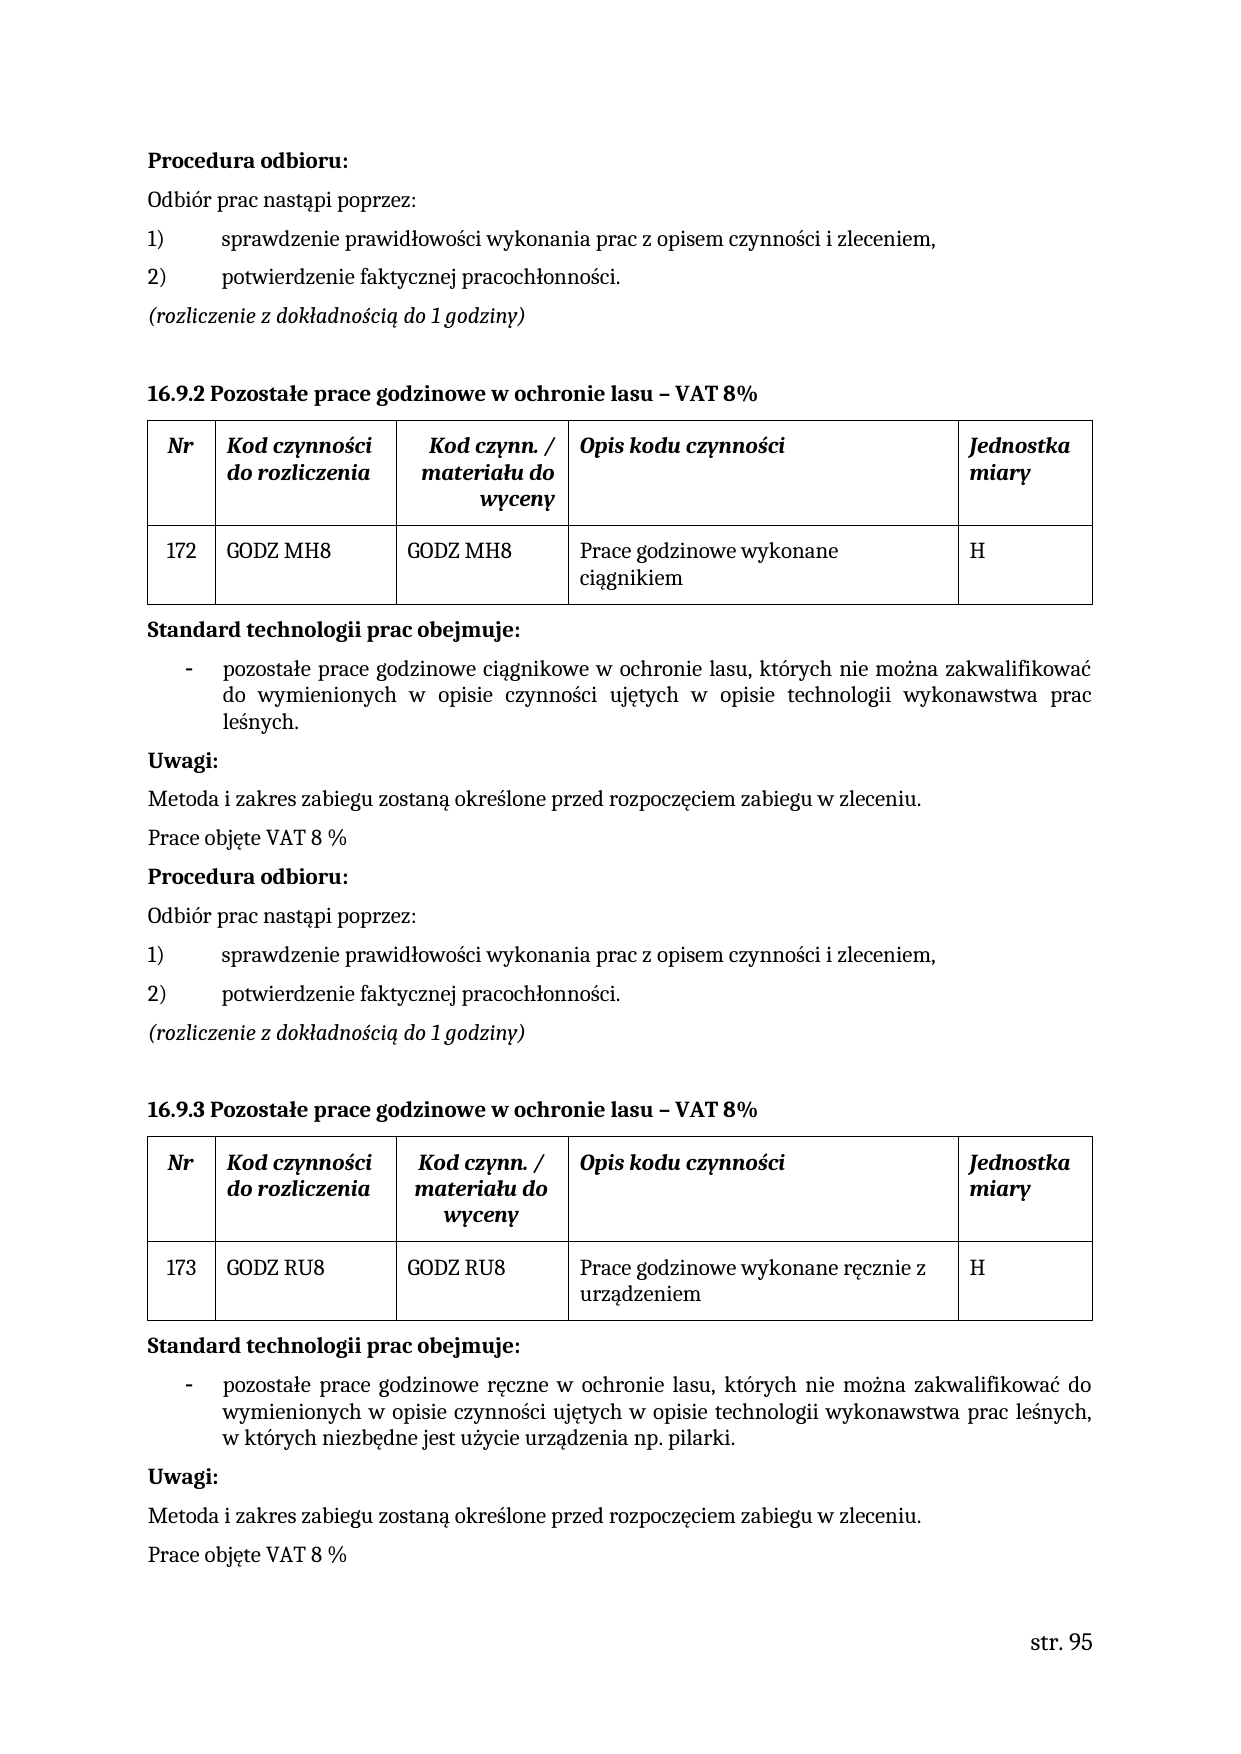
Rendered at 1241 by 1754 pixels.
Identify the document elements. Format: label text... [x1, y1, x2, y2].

text 16.9.2 Pozostałe prace godzinowe w ochronie lasu – VAT 8% [148, 381, 1093, 407]
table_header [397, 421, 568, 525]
text (rozliczenie z dokładnością do 1 godziny) [148, 1019, 1093, 1046]
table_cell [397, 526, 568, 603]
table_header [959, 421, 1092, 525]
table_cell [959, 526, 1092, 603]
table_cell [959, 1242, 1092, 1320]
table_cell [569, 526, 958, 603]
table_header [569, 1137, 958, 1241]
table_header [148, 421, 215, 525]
text Standard technologii prac obejmuje: [148, 1333, 1093, 1360]
text 1) sprawdzenie prawidłowości wykonania prac z opisem czynności i zleceniem, [148, 942, 1093, 968]
text 16.9.3 Pozostałe prace godzinowe w ochronie lasu – VAT 8% [148, 1097, 1093, 1123]
text Metoda i zakres zabiegu zostaną określone przed rozpoczęciem zabiegu w zleceniu. [148, 786, 1093, 813]
text 1) sprawdzenie prawidłowości wykonania prac z opisem czynności i zleceniem, [148, 225, 1093, 252]
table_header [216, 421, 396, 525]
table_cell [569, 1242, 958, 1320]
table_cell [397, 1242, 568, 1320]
list pozostałe prace godzinowe ręczne w ochronie lasu, których nie można zakwalifikować do wymienionych w opisie czynności ujętych w opisie technologii wykonawstwa prac leśnych, w których niezbędne jest użycie urządzenia np. pilarki. [185, 1372, 1093, 1451]
text Metoda i zakres zabiegu zostaną określone przed rozpoczęciem zabiegu w zleceniu. [148, 1503, 1093, 1529]
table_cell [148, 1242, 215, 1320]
text Prace objęte VAT 8 % [148, 825, 1093, 851]
list pozostałe prace godzinowe ciągnikowe w ochronie lasu, których nie można zakwalifikować do wymienionych w opisie czynności ujętych w opisie technologii wykonawstwa prac leśnych. [185, 656, 1093, 735]
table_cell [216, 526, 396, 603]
text (rozliczenie z dokładnością do 1 godziny) [148, 303, 1093, 329]
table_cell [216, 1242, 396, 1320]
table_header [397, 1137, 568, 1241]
text Procedura odbioru: [148, 864, 1093, 890]
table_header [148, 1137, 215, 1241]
text Uwagi: [148, 747, 1093, 774]
text Odbiór prac nastąpi poprzez: [148, 186, 1093, 213]
text 2) potwierdzenie faktycznej pracochłonności. [148, 264, 1093, 291]
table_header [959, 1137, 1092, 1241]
text 2) potwierdzenie faktycznej pracochłonności. [148, 981, 1093, 1007]
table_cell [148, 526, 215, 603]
text Uwagi: [148, 1464, 1093, 1490]
text Odbiór prac nastąpi poprzez: [148, 903, 1093, 929]
text Standard technologii prac obejmuje: [148, 617, 1093, 643]
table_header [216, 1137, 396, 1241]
text Procedura odbioru: [148, 148, 1093, 174]
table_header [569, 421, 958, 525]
text Prace objęte VAT 8 % [148, 1541, 1093, 1568]
